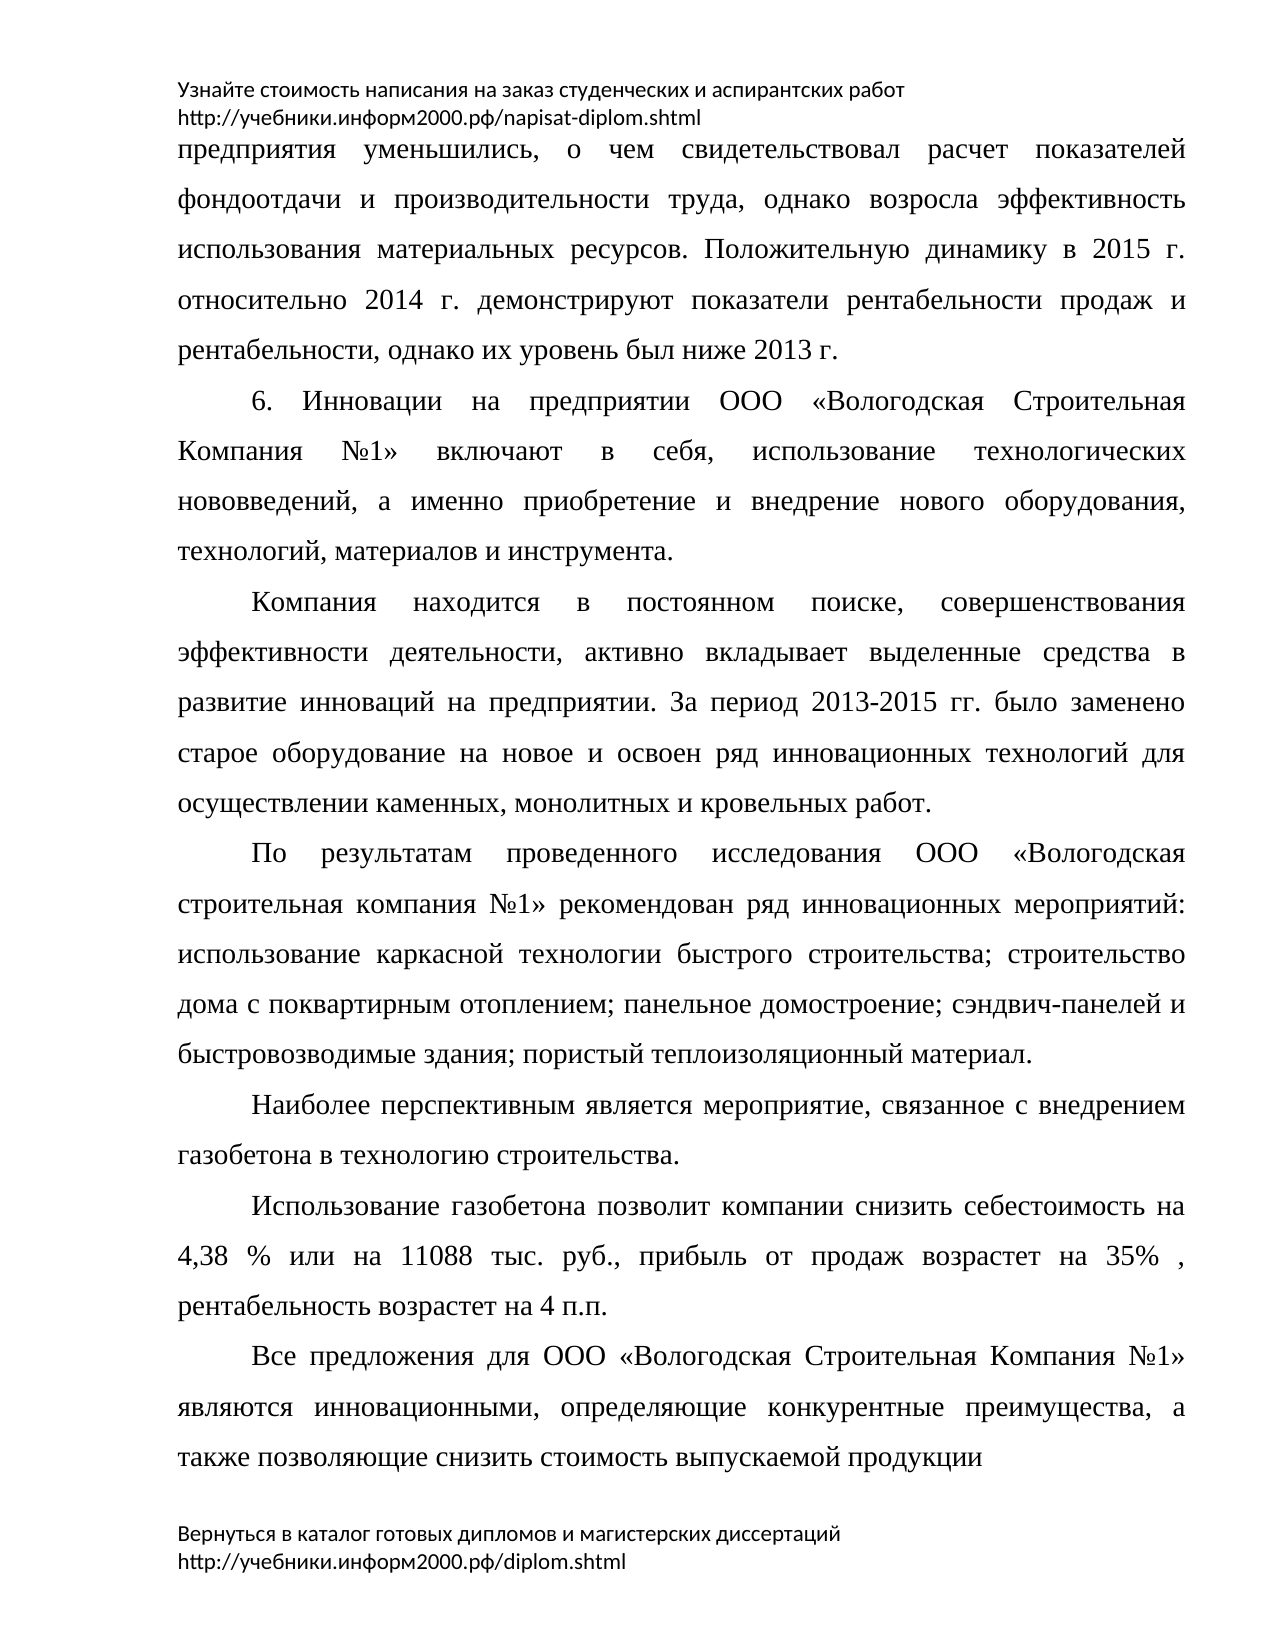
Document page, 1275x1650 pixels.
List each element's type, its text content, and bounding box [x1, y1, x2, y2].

text Наиболее перспективным является мероприятие, связанное с внедрением газобетона в технологию строительства. [177, 1087, 1186, 1171]
text Все предложения для ООО «Вологодская Строительная Компания №1» являются инновационными, определяющие конкурентные преимущества, а также позволяющие снизить стоимость выпускаемой продукции [177, 1338, 1186, 1473]
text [177, 131, 1186, 366]
text Компания находится в постоянном поиске, совершенствования эффективности деятельности, активно вкладывает выделенные средства в развитие инноваций на предприятии. За период 2013-2015 гг. было заменено старое оборудование на новое и освоен ряд инновационных технологий для осуществлении каменных, монолитных и кровельных работ. [177, 584, 1186, 819]
text Использование газобетона позволит компании снизить себестоимость на 4,38 % или на 11088 тыс. руб., прибыль от продаж возрастет на 35% , рентабельность возрастет на 4 п.п. [177, 1188, 1186, 1322]
text 6. Инновации на предприятии ООО «Вологодская Строительная Компания №1» включают в себя, использование технологических нововведений, а именно приобретение и внедрение нового оборудования, технологий, материалов и инструмента. [177, 383, 1186, 567]
text По результатам проведенного исследования ООО «Вологодская строительная компания №1» рекомендован ряд инновационных мероприятий: использование каркасной технологии быстрого строительства; строительство дома с поквартирным отоплением; панельное домостроение; сэндвич-панелей и быстровозводимые здания; пористый теплоизоляционный материал. [177, 835, 1186, 1070]
